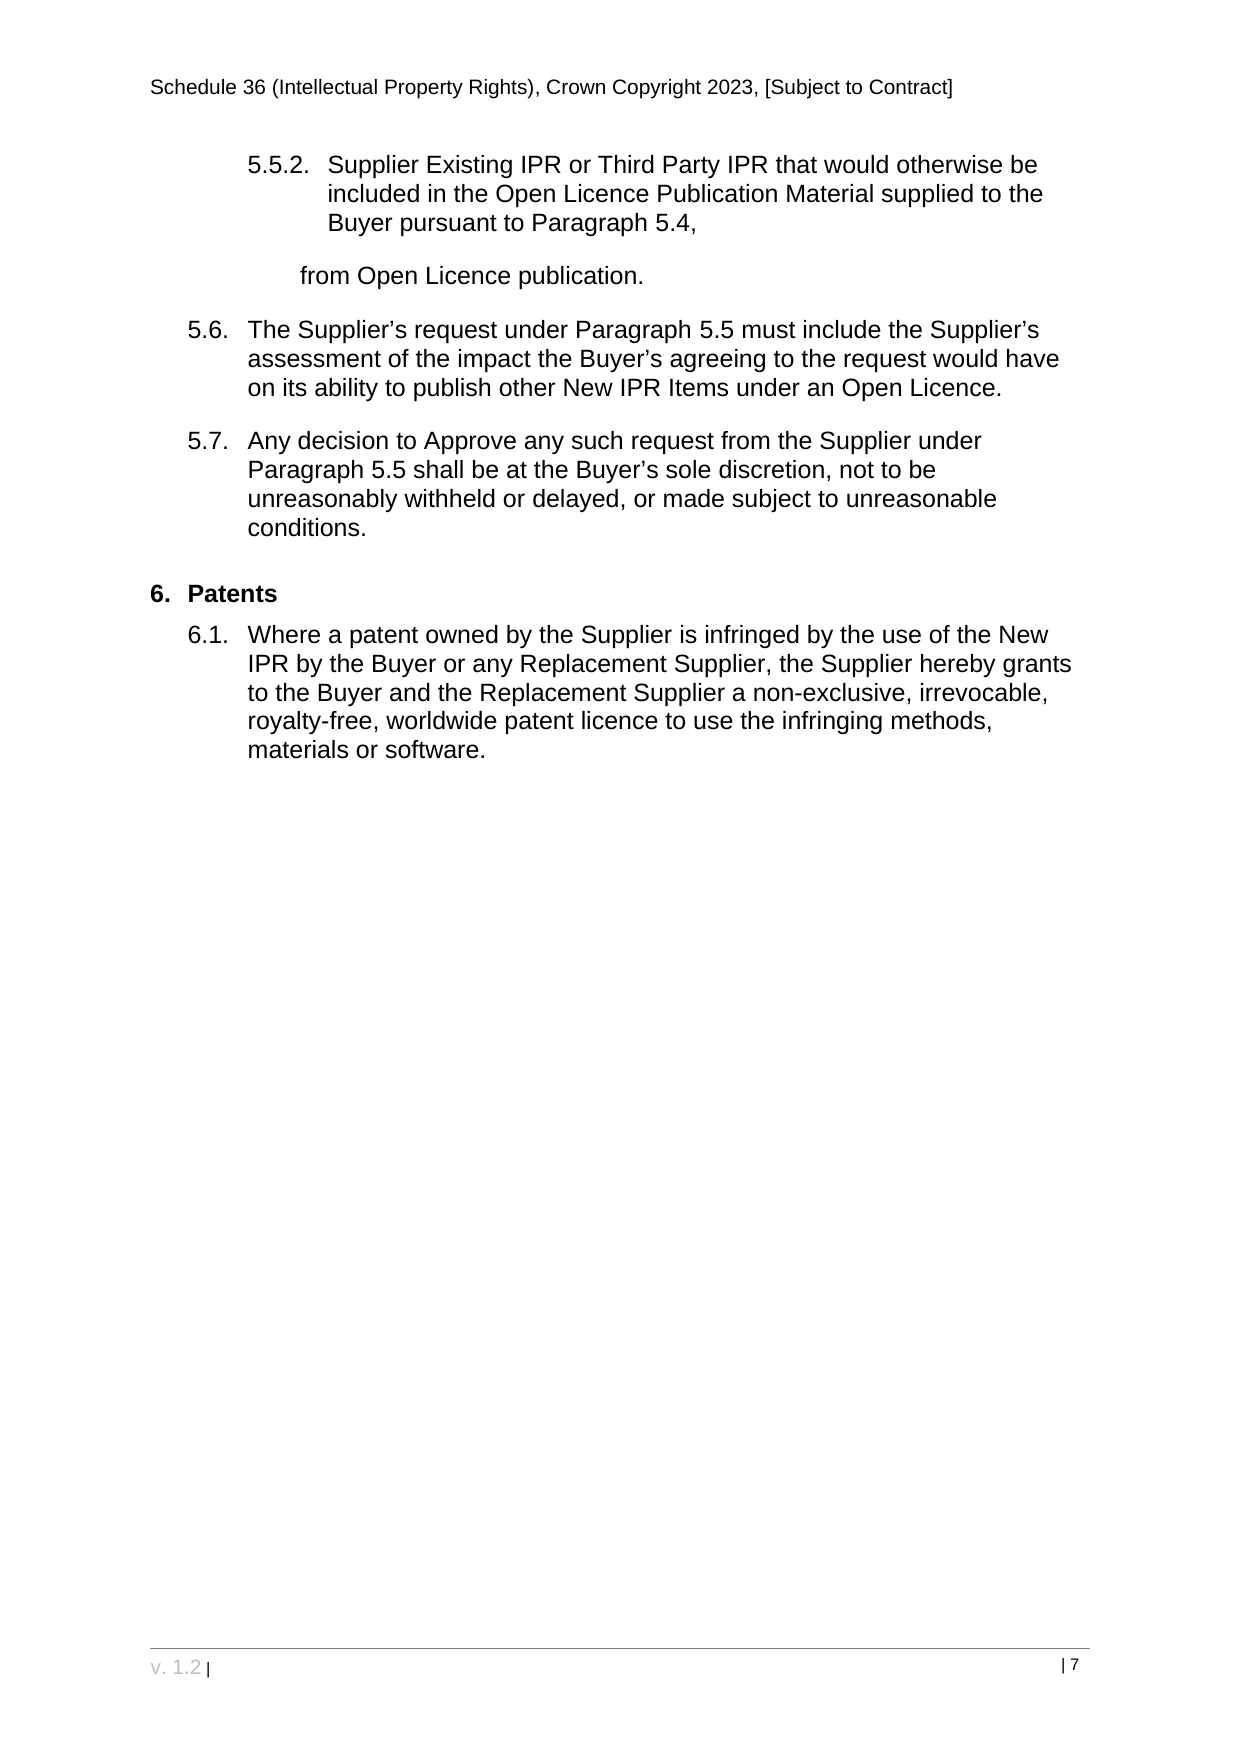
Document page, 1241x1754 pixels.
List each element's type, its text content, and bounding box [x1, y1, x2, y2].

subtitle Where a patent owned by the Supplier is infringed by the use of the New IPR by the Buyer or any Replacement Supplier, the Supplier hereby grants to the Buyer and the Replacement Supplier a non-exclusive, irrevocable, royalty-free, worldwide patent licence to use the infringing methods, materials or software. [187, 620, 1090, 764]
text from Open Licence publication. [262, 261, 1090, 290]
subtitle The Supplier’s request under Paragraph 5.5 must include the Supplier’s assessment of the impact the Buyer’s agreeing to the request would have on its ability to publish other New IPR Items under an Open Licence. [187, 315, 1090, 401]
subtitle Patents [150, 579, 1090, 607]
subtitle Supplier Existing IPR or Third Party IPR that would otherwise be included in the Open Licence Publication Material supplied to the Buyer pursuant to Paragraph 5.4, [247, 150, 1090, 236]
subtitle Any decision to Approve any such request from the Supplier under Paragraph 5.5 shall be at the Buyer’s sole discretion, not to be unreasonably withheld or delayed, or made subject to unreasonable conditions. [187, 426, 1090, 541]
